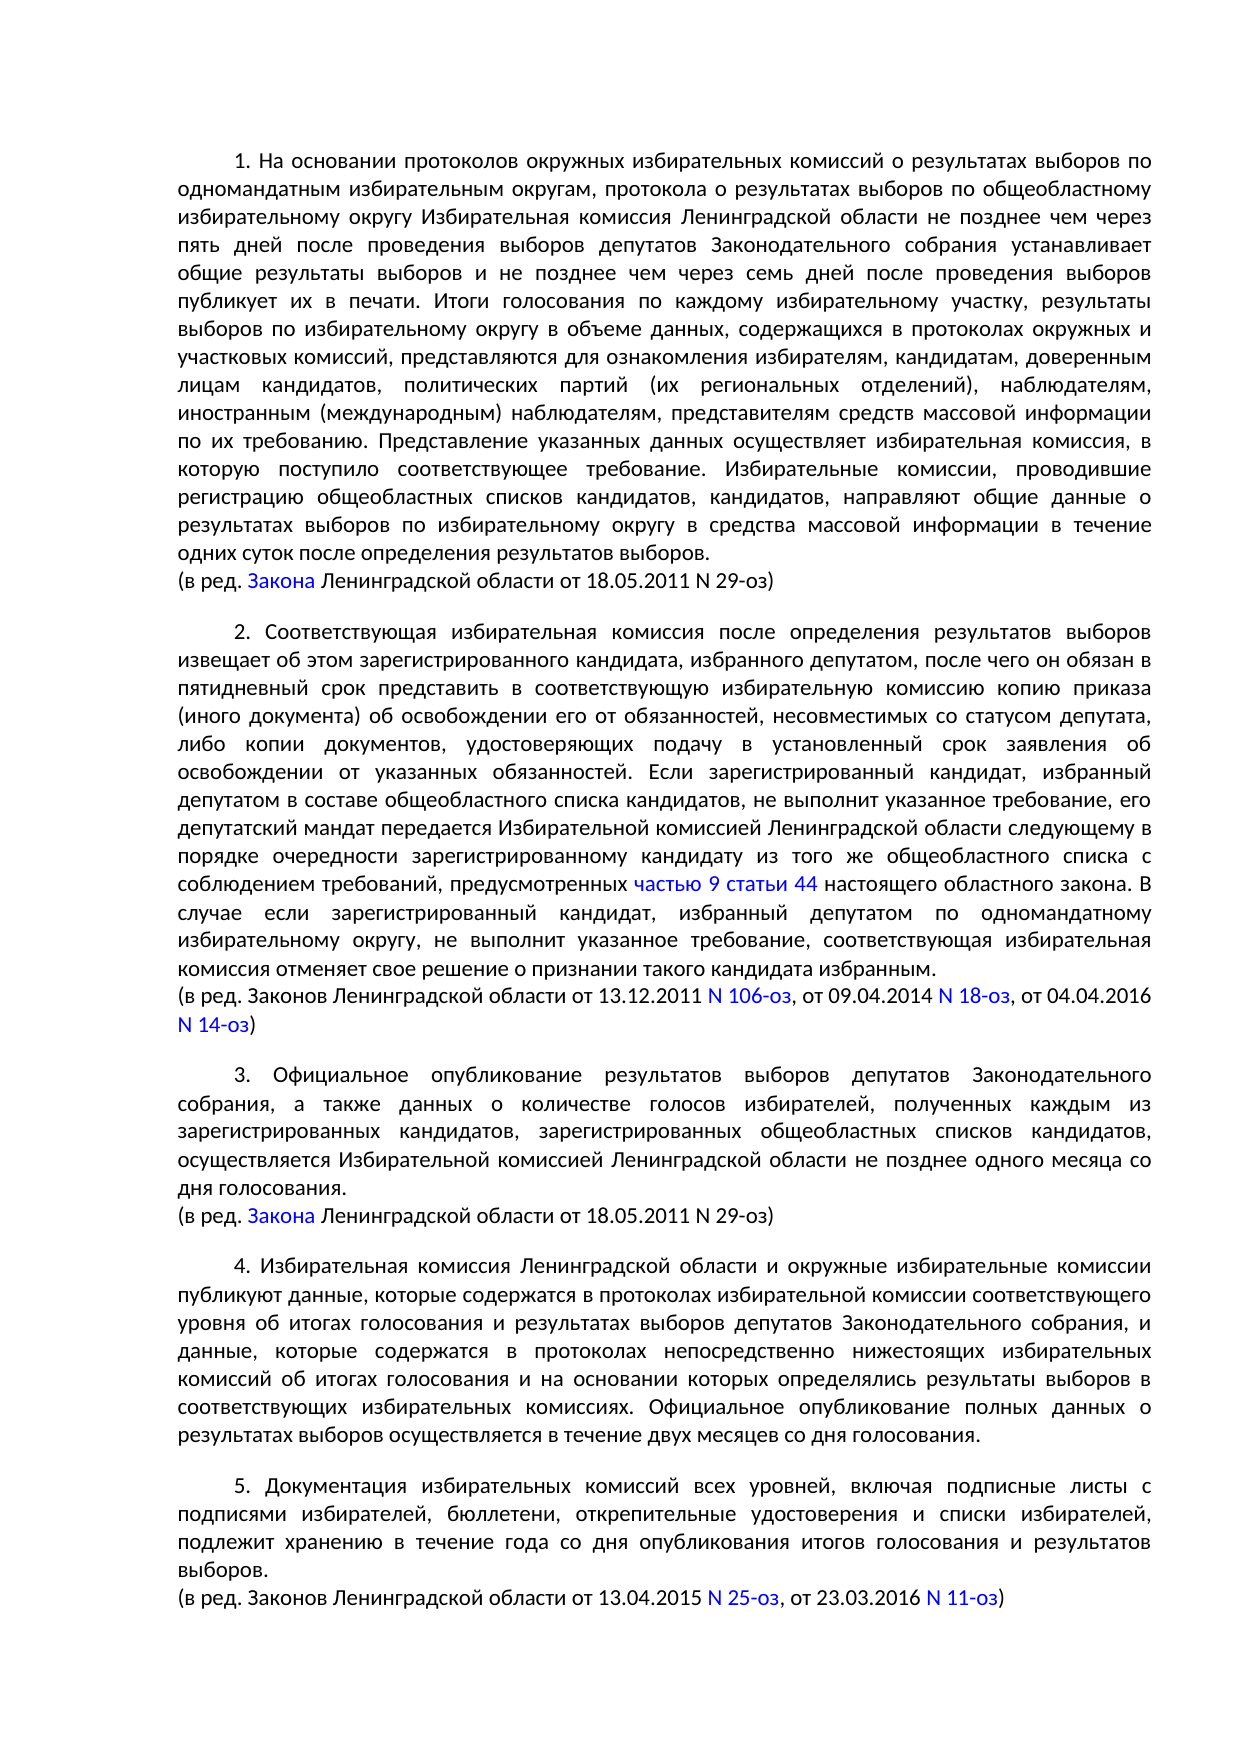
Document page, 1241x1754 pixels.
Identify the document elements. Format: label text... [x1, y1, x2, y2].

text 3. Официальное опубликование результатов выборов депутатов Законодательного собрания, а также данных о количестве голосов избирателей, полученных каждым из зарегистрированных кандидатов, зарегистрированных общеобластных списков кандидатов, осуществляется Избирательной комиссией Ленинградской области не позднее одного месяца со дня голосования. [177, 1061, 1152, 1201]
text 4. Избирательная комиссия Ленинградской области и окружные избирательные комиссии публикуют данные, которые содержатся в протоколах избирательной комиссии соответствующего уровня об итогах голосования и результатах выборов депутатов Законодательного собрания, и данные, которые содержатся в протоколах непосредственно нижестоящих избирательных комиссий об итогах голосования и на основании которых определялись результаты выборов в соответствующих избирательных комиссиях. Официальное опубликование полных данных о результатах выборов осуществляется в течение двух месяцев со дня голосования. [177, 1252, 1152, 1448]
text (в ред. Законов Ленинградской области от 13.04.2015 N 25-оз, от 23.03.2016 N 11-оз) [177, 1583, 1152, 1611]
text (в ред. Закона Ленинградской области от 18.05.2011 N 29-оз) [177, 566, 1152, 594]
text 5. Документация избирательных комиссий всех уровней, включая подписные листы с подписями избирателей, бюллетени, открепительные удостоверения и списки избирателей, подлежит хранению в течение года со дня опубликования итогов голосования и результатов выборов. [177, 1471, 1152, 1583]
text (в ред. Законов Ленинградской области от 13.12.2011 N 106-оз, от 09.04.2014 N 18-оз, от 04.04.2016 N 14-оз) [177, 982, 1152, 1038]
text 2. Соответствующая избирательная комиссия после определения результатов выборов извещает об этом зарегистрированного кандидата, избранного депутатом, после чего он обязан в пятидневный срок представить в соответствующую избирательную комиссию копию приказа (иного документа) об освобождении его от обязанностей, несовместимых со статусом депутата, либо копии документов, удостоверяющих подачу в установленный срок заявления об освобождении от указанных обязанностей. Если зарегистрированный кандидат, избранный депутатом в составе общеобластного списка кандидатов, не выполнит указанное требование, его депутатский мандат передается Избирательной комиссией Ленинградской области следующему в порядке очередности зарегистрированному кандидату из того же общеобластного списка с соблюдением требований, предусмотренных частью 9 статьи 44 настоящего областного закона. В случае если зарегистрированный кандидат, избранный депутатом по одномандатному избирательному округу, не выполнит указанное требование, соответствующая избирательная комиссия отменяет свое решение о признании такого кандидата избранным. [177, 617, 1152, 982]
text 1. На основании протоколов окружных избирательных комиссий о результатах выборов по одномандатным избирательным округам, протокола о результатах выборов по общеобластному избирательному округу Избирательная комиссия Ленинградской области не позднее чем через пять дней после проведения выборов депутатов Законодательного собрания устанавливает общие результаты выборов и не позднее чем через семь дней после проведения выборов публикует их в печати. Итоги голосования по каждому избирательному участку, результаты выборов по избирательному округу в объеме данных, содержащихся в протоколах окружных и участковых комиссий, представляются для ознакомления избирателям, кандидатам, доверенным лицам кандидатов, политических партий (их региональных отделений), наблюдателям, иностранным (международным) наблюдателям, представителям средств массовой информации по их требованию. Представление указанных данных осуществляет избирательная комиссия, в которую поступило соответствующее требование. Избирательные комиссии, проводившие регистрацию общеобластных списков кандидатов, кандидатов, направляют общие данные о результатах выборов по избирательному округу в средства массовой информации в течение одних суток после определения результатов выборов. [177, 146, 1152, 566]
text (в ред. Закона Ленинградской области от 18.05.2011 N 29-оз) [177, 1201, 1152, 1229]
